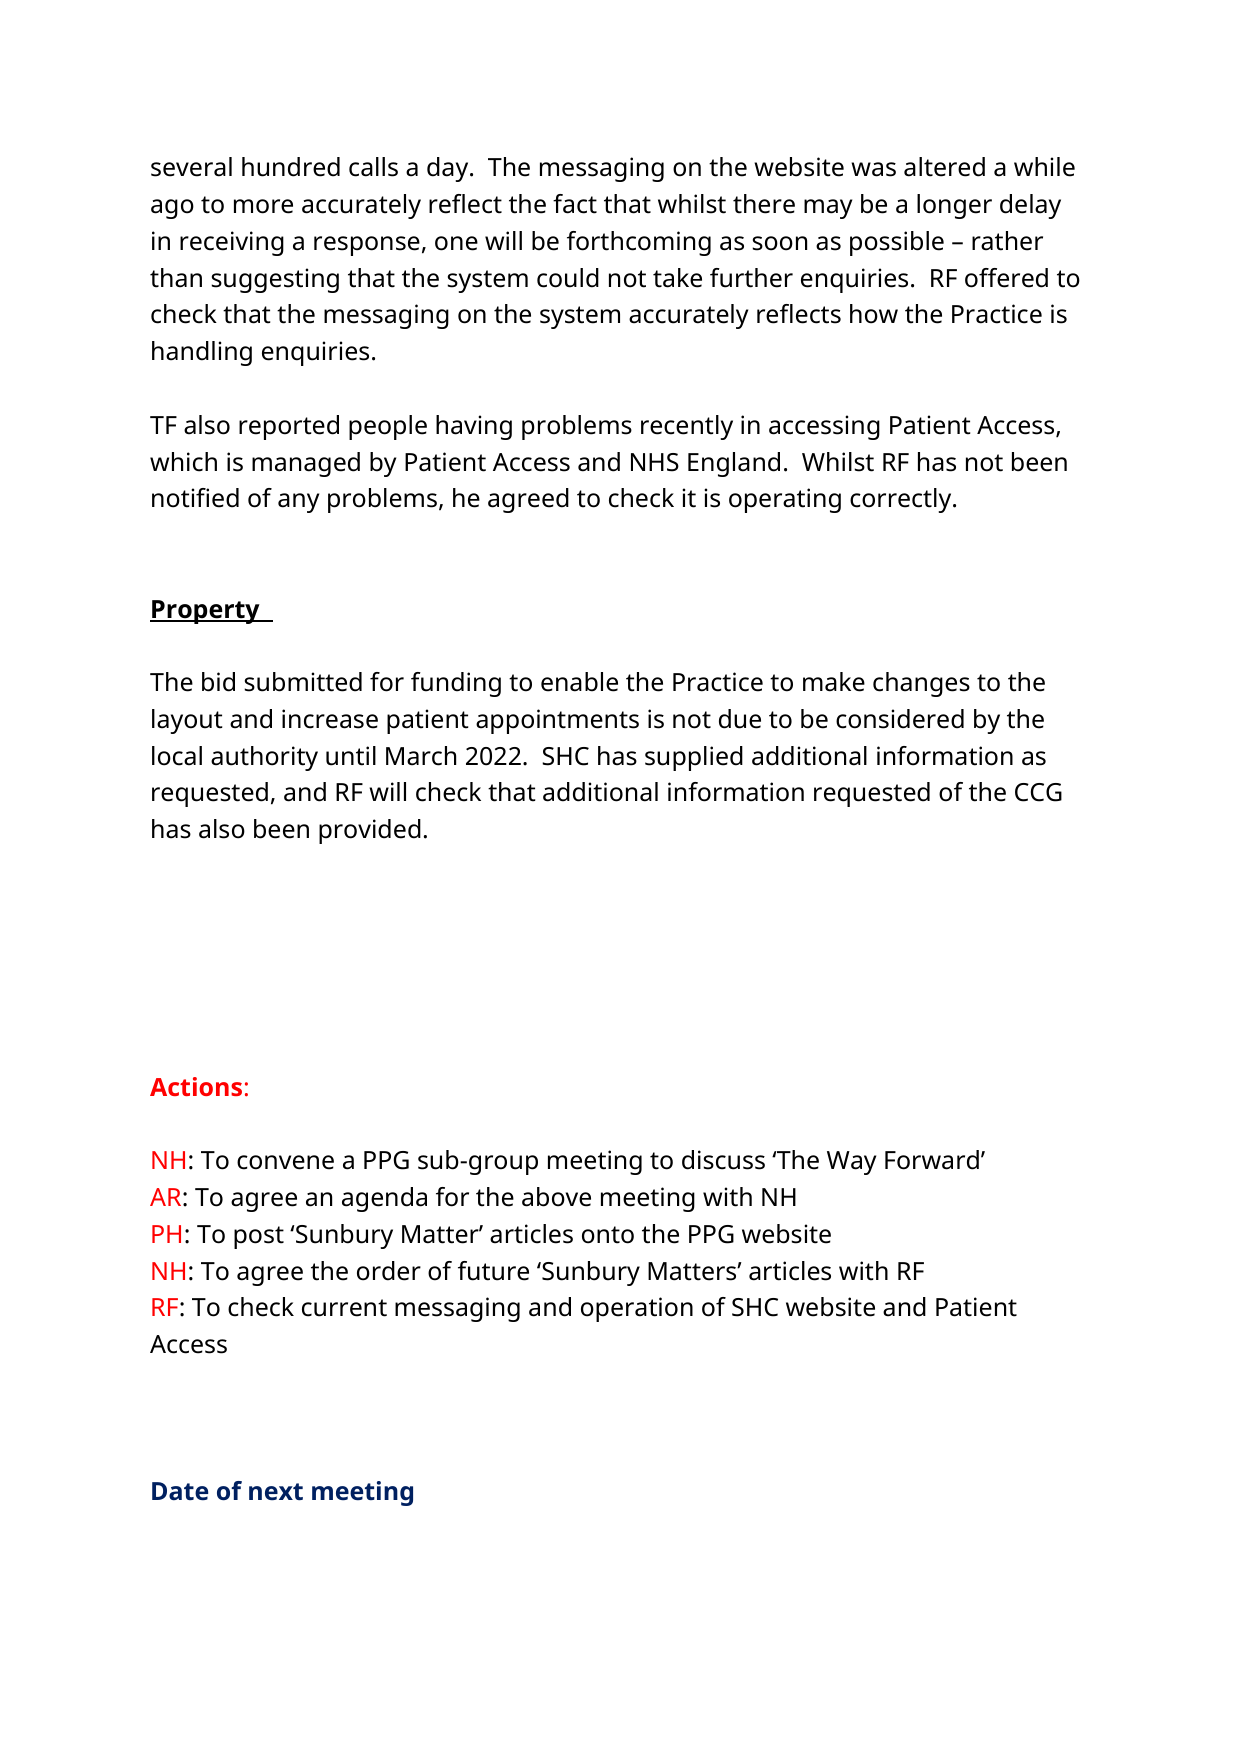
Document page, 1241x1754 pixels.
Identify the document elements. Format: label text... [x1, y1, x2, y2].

text AR: To agree an agenda for the above meeting with NH [150, 1179, 1090, 1214]
text Date of next meeting [150, 1474, 1090, 1508]
text Actions: [150, 1069, 1090, 1103]
text RF: To check current messaging and operation of SHC website and Patient Access [150, 1290, 1090, 1361]
text PH: To post ‘Sunbury Matter’ articles onto the PPG website [150, 1216, 1090, 1250]
text TF also reported people having problems recently in accessing Patient Access, which is managed by Patient Access and NHS England. Whilst RF has not been notified of any problems, he agreed to check it is operating correctly. [150, 407, 1090, 515]
text NH: To convene a PPG sub-group meeting to discuss ‘The Way Forward’ [150, 1143, 1090, 1177]
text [150, 150, 1090, 368]
text The bid submitted for funding to enable the Practice to make changes to the layout and increase patient appointments is not due to be considered by the local authority until March 2022. SHC has supplied additional information as requested, and RF will check that additional information requested of the CCG has also been provided. [150, 665, 1090, 846]
text Property [150, 591, 1090, 625]
text NH: To agree the order of future ‘Sunbury Matters’ articles with RF [150, 1253, 1090, 1287]
